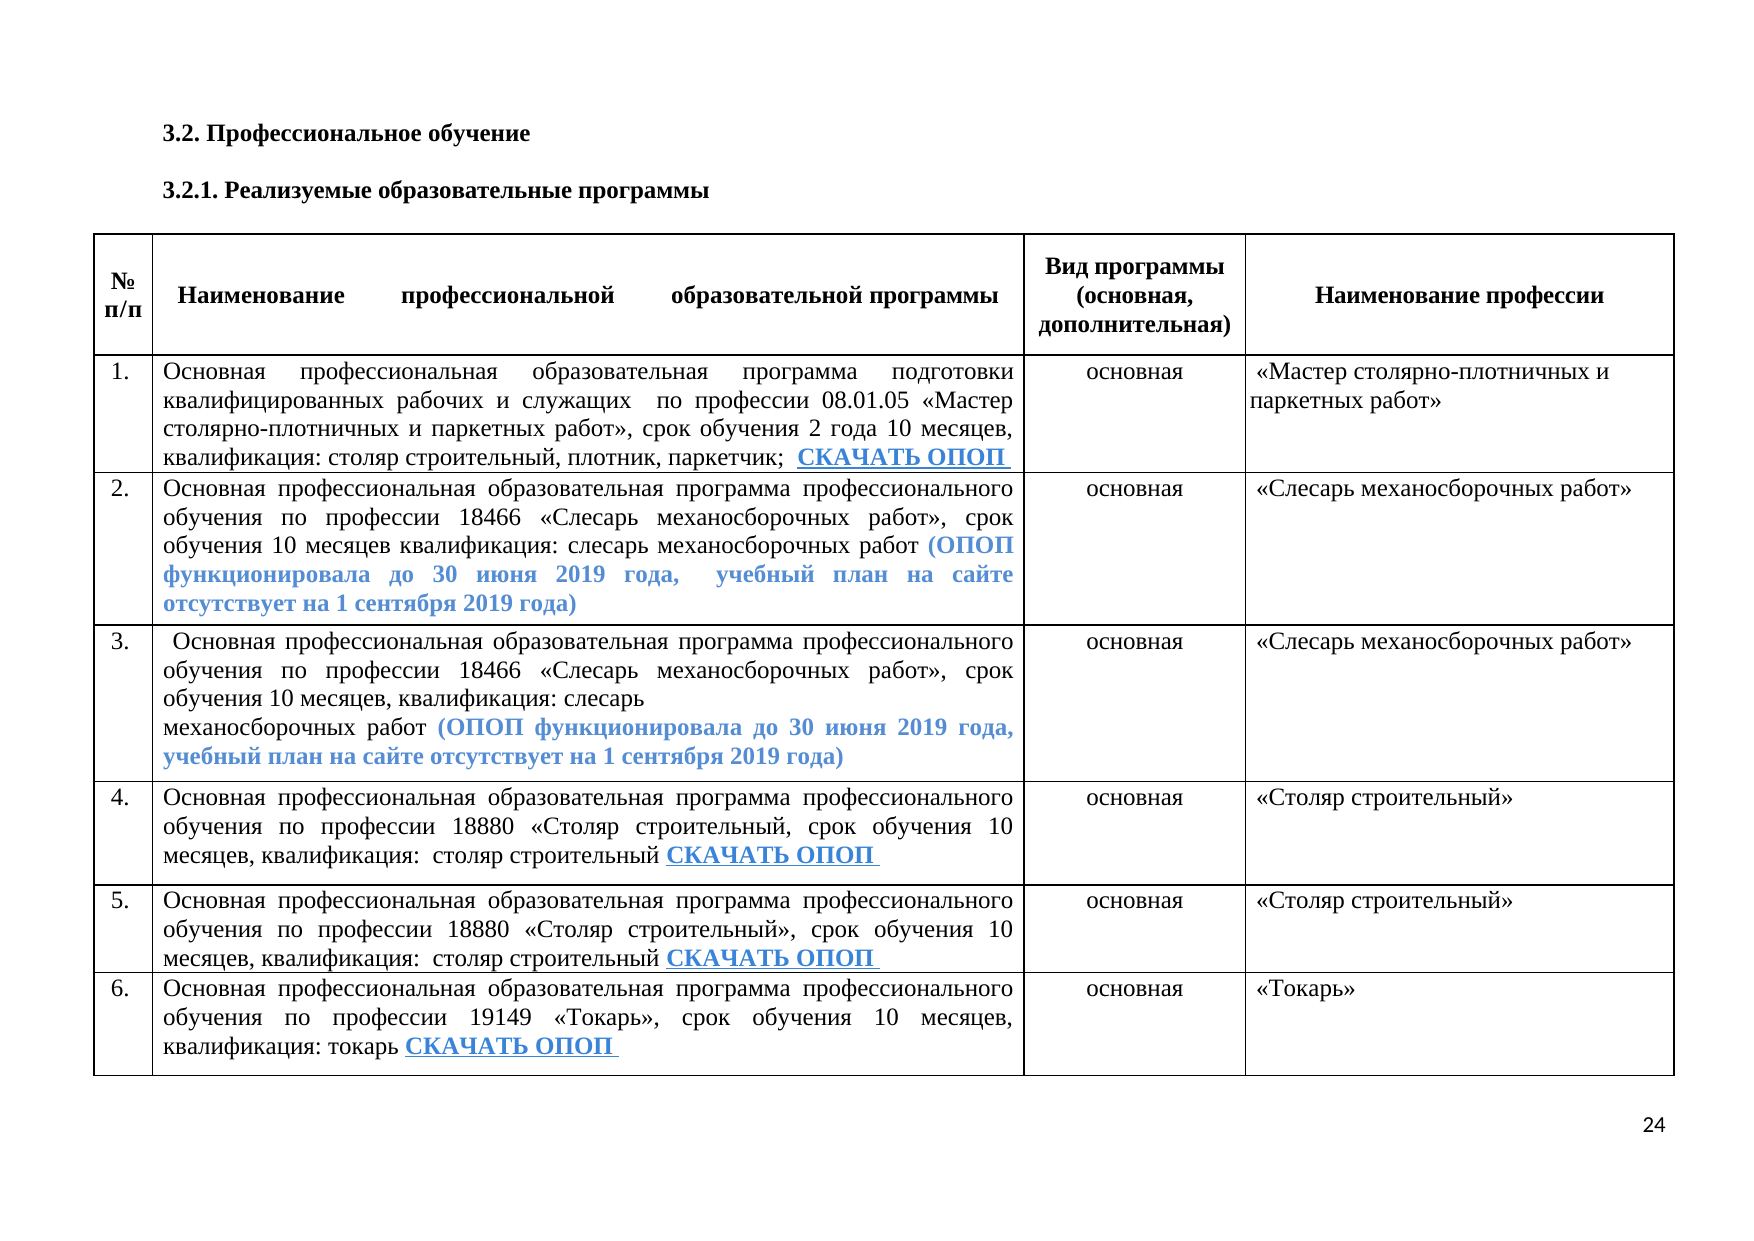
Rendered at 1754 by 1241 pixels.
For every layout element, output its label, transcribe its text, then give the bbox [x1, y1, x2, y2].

table_header Наименование профессии [1246, 235, 1673, 354]
table_header № п/п [95, 235, 152, 354]
table_header Наименование профессиональной образовательной программы [153, 235, 1023, 354]
table_cell Основная профессиональная образовательная программа профессионального обучения по профессии 18880 «Столяр строительный, срок обучения 10 месяцев, квалификация: столяр строительный СКАЧАТЬ ОПОП [153, 782, 1023, 884]
table_cell основная [1025, 973, 1245, 1074]
text 3.2.1. Реализуемые образовательные программы [89, 176, 1665, 204]
table_cell Основная профессиональная образовательная программа подготовки квалифицированных рабочих и служащих по профессии 08.01.05 «Мастер столярно-плотничных и паркетных работ», срок обучения 2 года 10 месяцев, квалификация: столяр строительный, плотник, паркетчик; СКАЧАТЬ ОПОП [153, 356, 1023, 471]
table_cell Основная профессиональная образовательная программа профессионального обучения по профессии 18466 «Слесарь механосборочных работ», срок обучения 10 месяцев, квалификация: слесарь механосборочных работ (ОПОП функционировала до 30 июня 2019 года, учебный план на сайте отсутствует на 1 сентября 2019 года) [153, 626, 1023, 781]
table_cell «Столяр строительный» [1246, 782, 1673, 884]
table_cell основная [1025, 626, 1245, 781]
table_cell «Мастер столярно-плотничных и паркетных работ» [1246, 356, 1673, 471]
table_cell «Слесарь механосборочных работ» [1246, 473, 1673, 624]
table_cell Основная профессиональная образовательная программа профессионального обучения по профессии 18880 «Столяр строительный», срок обучения 10 месяцев, квалификация: столяр строительный СКАЧАТЬ ОПОП [153, 886, 1023, 972]
table_cell основная [1025, 473, 1245, 624]
table_header Вид программы (основная, дополнительная) [1025, 235, 1245, 354]
table_cell «Столяр строительный» [1246, 886, 1673, 972]
table_cell основная [1025, 356, 1245, 471]
table_cell [95, 886, 152, 972]
table_cell [95, 782, 152, 884]
table_cell Основная профессиональная образовательная программа профессионального обучения по профессии 18466 «Слесарь механосборочных работ», срок обучения 10 месяцев квалификация: слесарь механосборочных работ (ОПОП функционировала до 30 июня 2019 года, учебный план на сайте отсутствует на 1 сентября 2019 года) [153, 473, 1023, 624]
table_cell [95, 626, 152, 781]
table_cell основная [1025, 886, 1245, 972]
table_cell [95, 473, 152, 624]
table_cell основная [1025, 782, 1245, 884]
table_cell [95, 356, 152, 471]
table_cell «Токарь» [1246, 973, 1673, 1074]
text 3.2. Профессиональное обучение [89, 118, 1665, 147]
table_cell [95, 973, 152, 1074]
table_cell Основная профессиональная образовательная программа профессионального обучения по профессии 19149 «Токарь», срок обучения 10 месяцев, квалификация: токарь СКАЧАТЬ ОПОП [153, 973, 1023, 1074]
table_cell «Слесарь механосборочных работ» [1246, 626, 1673, 781]
